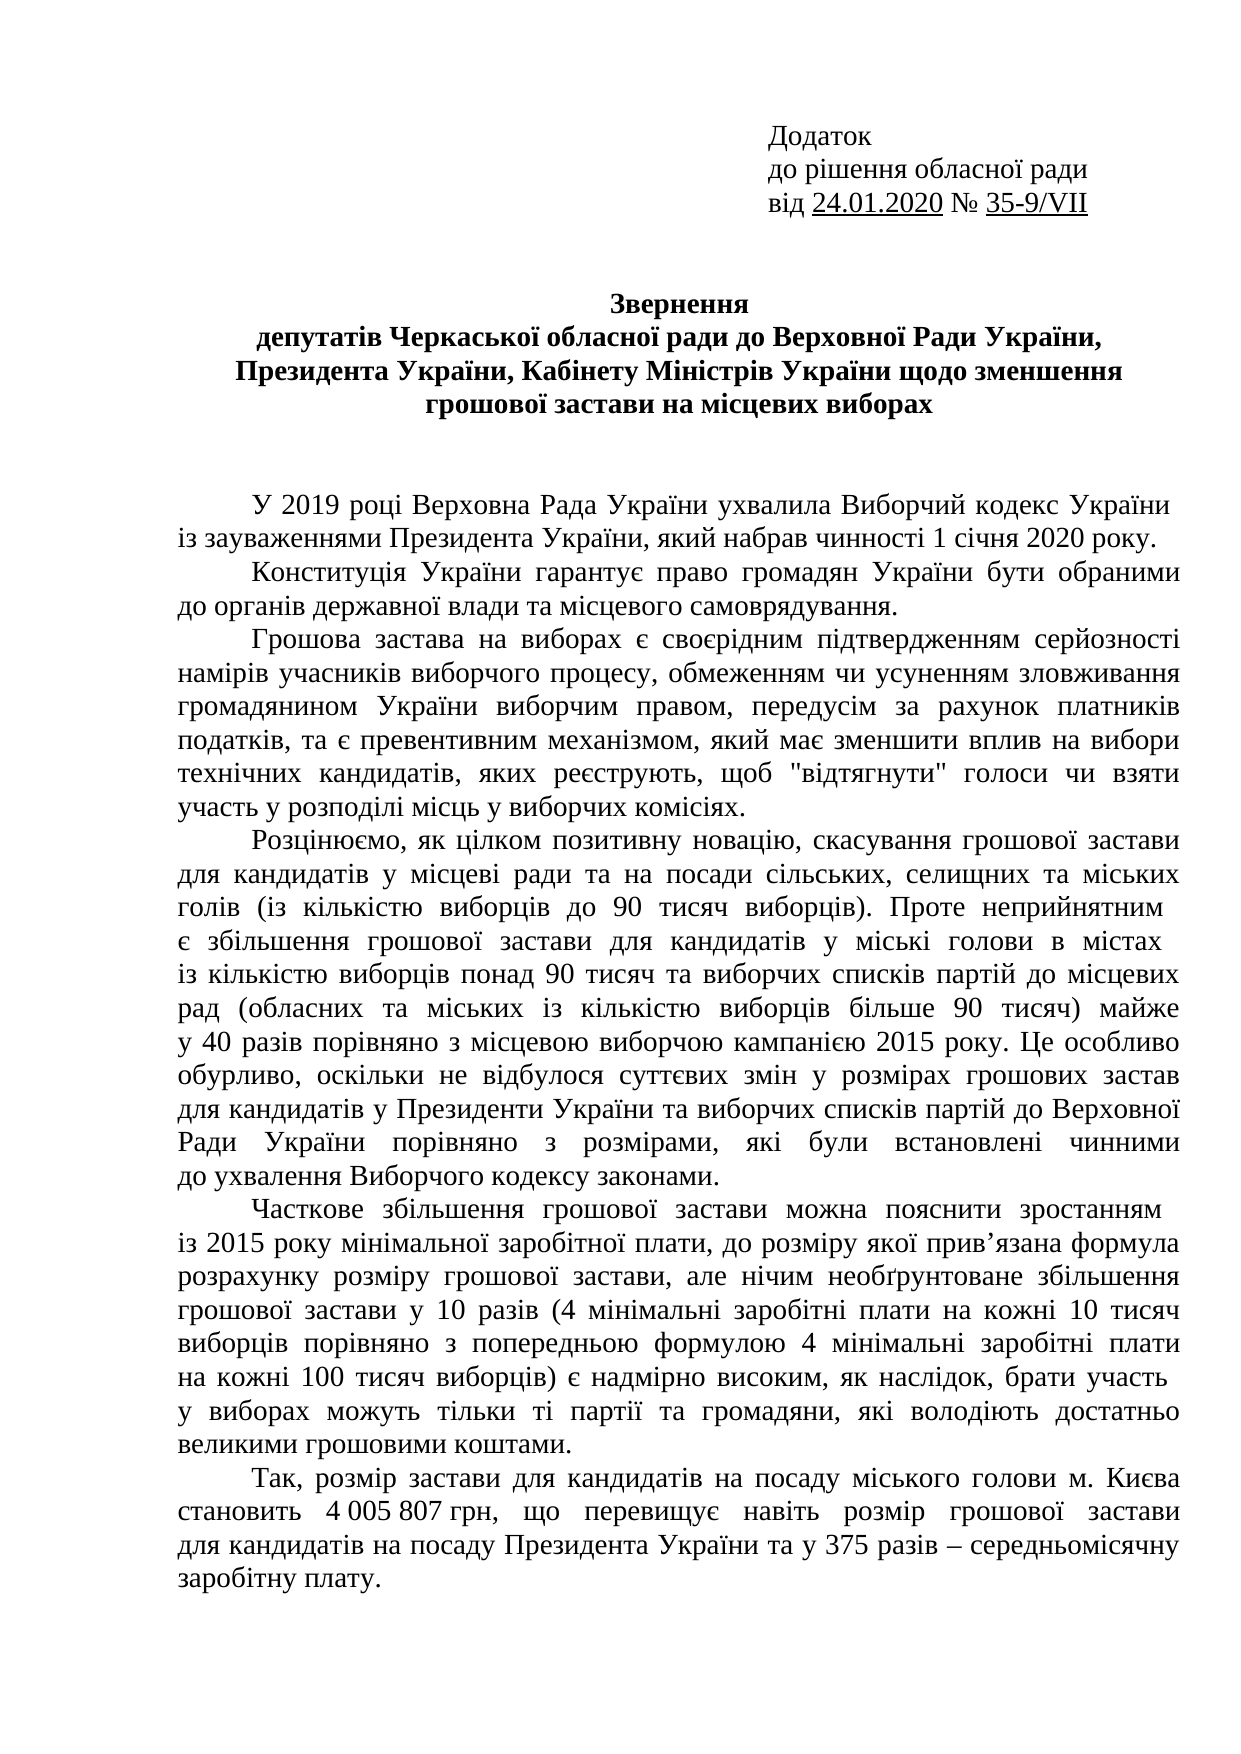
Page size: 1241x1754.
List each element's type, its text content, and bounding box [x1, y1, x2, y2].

text Так, розмір застави для кандидатів на посаду міського голови м. Києва становить 4 005 807 грн, що перевищує навіть розмір грошової застави для кандидатів на посаду Президента України та у 375 разів – середньомісячну заробітну плату. [177, 1460, 1181, 1594]
text депутатів Черкаської обласної ради до Верховної Ради України, Президента України, Кабінету Міністрів України щодо зменшення грошової застави на місцевих виборах [177, 319, 1181, 420]
text Додаток [768, 118, 1181, 152]
text Часткове збільшення грошової застави можна пояснити зростанням із 2015 року мінімальної заробітної плати, до розміру якої прив’язана формула розрахунку розміру грошової застави, але нічим необґрунтоване збільшення грошової застави у 10 разів (4 мінімальні заробітні плати на кожні 10 тисяч виборців порівняно з попередньою формулою 4 мінімальні заробітні плати на кожні 100 тисяч виборців) є надмірно високим, як наслідок, брати участь у виборах можуть тільки ті партії та громадяни, які володіють достатньо великими грошовими коштами. [177, 1191, 1181, 1460]
text до рішення обласної ради [768, 152, 1181, 185]
text Грошова застава на виборах є своєрідним підтвердженням серйозності намірів учасників виборчого процесу, обмеженням чи усуненням зловживання громадянином України виборчим правом, передусім за рахунок платників податків, та є превентивним механізмом, який має зменшити вплив на вибори технічних кандидатів, яких реєструють, щоб "відтягнути" голоси чи взяти участь у розподілі місць у виборчих комісіях. [177, 621, 1181, 822]
text У 2019 році Верховна Рада України ухвалила Виборчий кодекс України із зауваженнями Президента України, який набрав чинності 1 січня 2020 року. [177, 487, 1181, 554]
text від 24.01.2020 № 35-9/VII [768, 185, 1181, 219]
text Розцінюємо, як цілком позитивну новацію, скасування грошової застави для кандидатів у місцеві ради та на посади сільських, селищних та міських голів (із кількістю виборців до 90 тисяч виборців). Проте неприйнятним є збільшення грошової застави для кандидатів у міські голови в містах із кількістю виборців понад 90 тисяч та виборчих списків партій до місцевих рад (обласних та міських із кількістю виборців більше 90 тисяч) майже у 40 разів порівняно з місцевою виборчою кампанією 2015 року. Це особливо обурливо, оскільки не відбулося суттєвих змін у розмірах грошових застав для кандидатів у Президенти України та виборчих списків партій до Верховної Ради України порівняно з розмірами, які були встановлені чинними до ухвалення Виборчого кодексу законами. [177, 822, 1181, 1191]
text Звернення [177, 286, 1181, 319]
text Конституція України гарантує право громадян України бути обраними до органів державної влади та місцевого самоврядування. [177, 554, 1181, 621]
